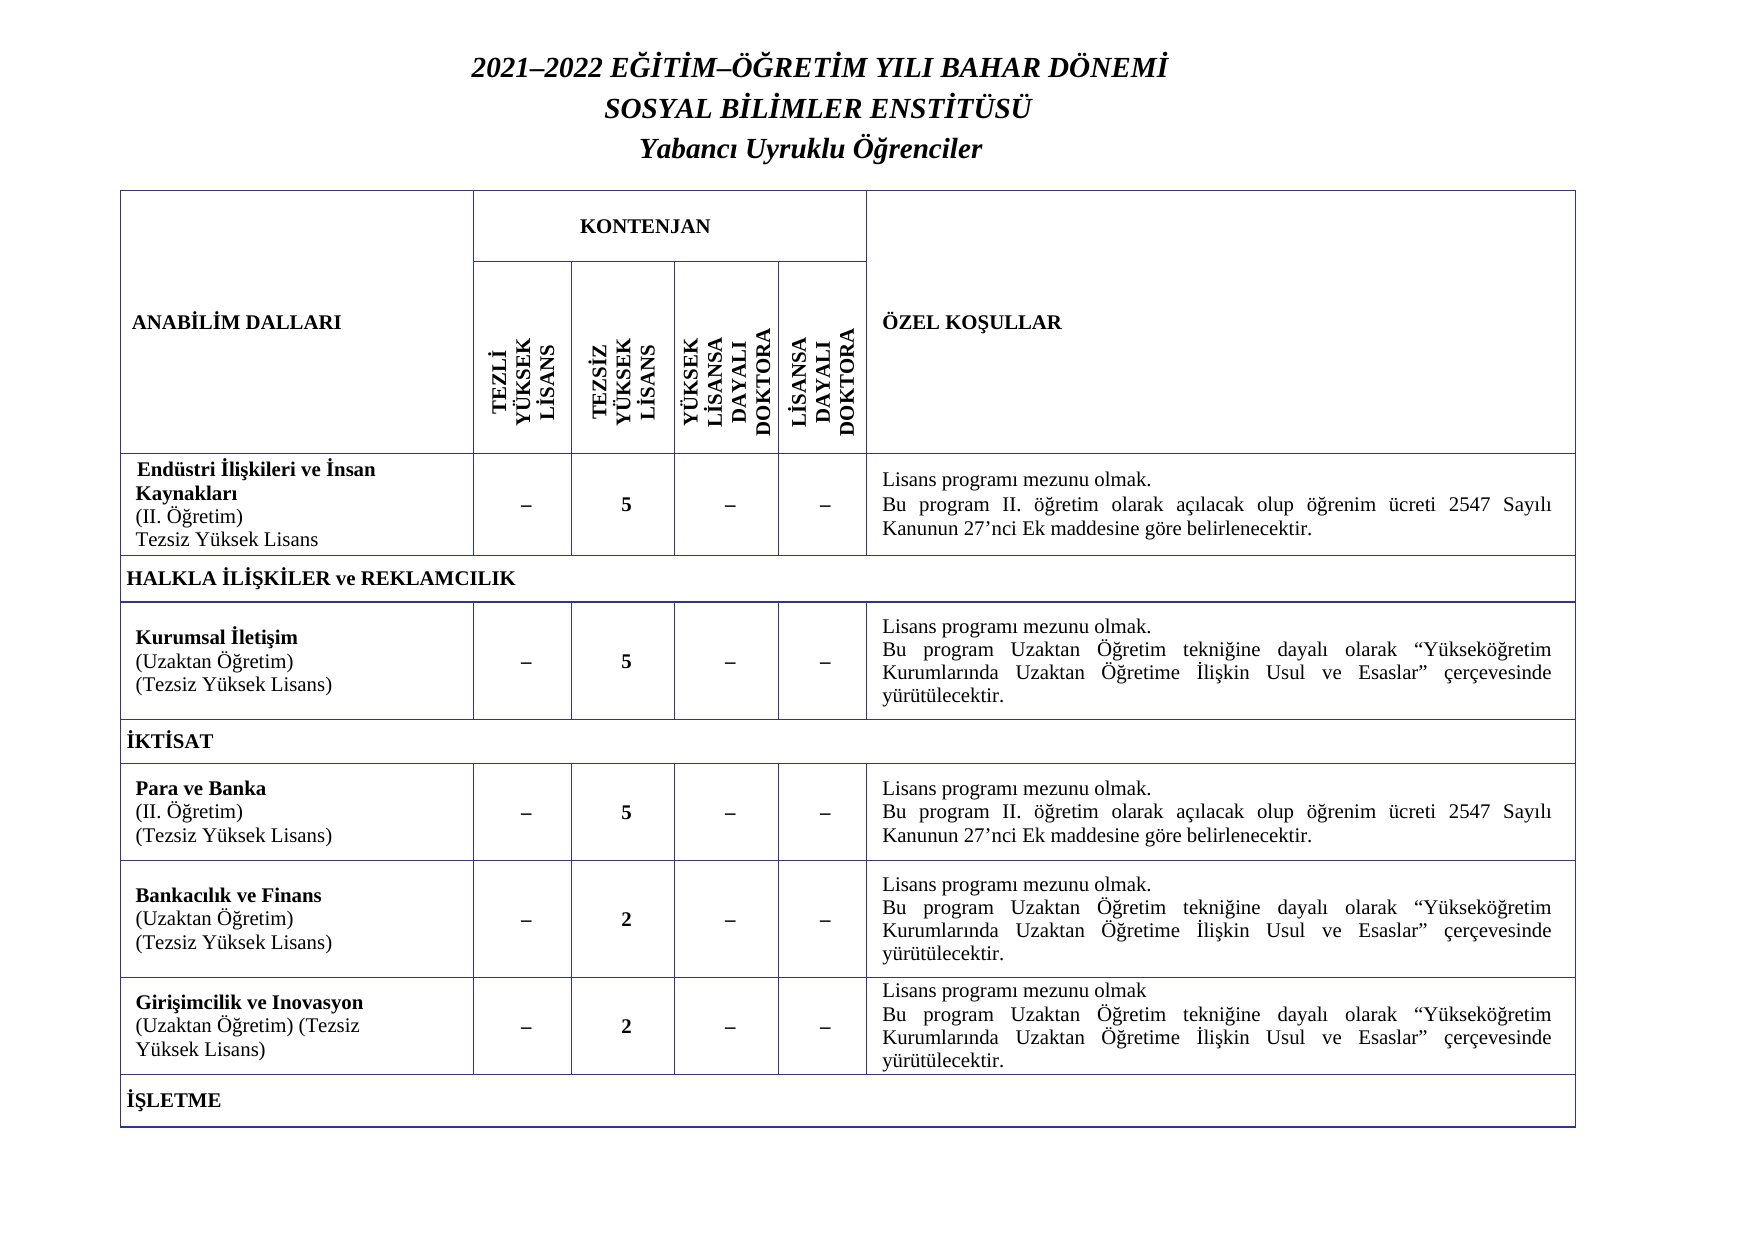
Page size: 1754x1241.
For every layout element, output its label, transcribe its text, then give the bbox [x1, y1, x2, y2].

table_cell Para ve Banka (II. Öğretim) (Tezsiz Yüksek Lisans) [121, 764, 473, 860]
text SOSYAL BİLİMLER ENSTİTÜSÜ [428, 91, 1210, 124]
table_cell 2 [572, 978, 674, 1073]
table_cell ‒ [474, 454, 571, 554]
table_cell 5 [572, 764, 674, 860]
table_cell ‒ [675, 603, 778, 719]
table_cell Lisans programı mezunu olmak. Bu program II. öğretim olarak açılacak olup öğrenim ücreti 2547 Sayılı Kanunun 27’nci Ek maddesine göre belirlenecektir. [867, 454, 1575, 554]
table_cell ‒ [779, 454, 866, 554]
table_header ÖZEL KOŞULLAR [867, 191, 1575, 453]
table_cell Endüstri İlişkileri ve İnsan Kaynakları (II. Öğretim) Tezsiz Yüksek Lisans [121, 454, 473, 554]
table_cell Lisans programı mezunu olmak. Bu program II. öğretim olarak açılacak olup öğrenim ücreti 2547 Sayılı Kanunun 27’nci Ek maddesine göre belirlenecektir. [867, 764, 1575, 860]
table_cell TEZSİZ YÜKSEK LİSANS [572, 262, 674, 453]
table_cell İŞLETME [121, 1075, 1575, 1126]
table_cell 5 [572, 603, 674, 719]
table_cell ‒ [474, 603, 571, 719]
table_cell Bankacılık ve Finans (Uzaktan Öğretim) (Tezsiz Yüksek Lisans) [121, 861, 473, 977]
table_cell TEZLİ YÜKSEK LİSANS [474, 262, 571, 453]
text 2021‒2022 EĞİTİM‒ÖĞRETİM YILI BAHAR DÖNEMİ [428, 50, 1214, 84]
table_cell İKTİSAT [121, 720, 1575, 763]
table_cell ‒ [675, 978, 778, 1073]
table_cell ‒ [675, 454, 778, 554]
table_cell Girişimcilik ve Inovasyon (Uzaktan Öğretim) (Tezsiz Yüksek Lisans) [121, 978, 473, 1073]
table_cell ‒ [474, 764, 571, 860]
table_header KONTENJAN [474, 191, 866, 261]
table_cell ‒ [779, 603, 866, 719]
table_cell ‒ [779, 978, 866, 1073]
table_cell 5 [572, 454, 674, 554]
table_cell ‒ [675, 764, 778, 860]
table_cell HALKLA İLİŞKİLER ve REKLAMCILIK [121, 556, 1575, 601]
table_cell YÜKSEK LİSANSA DAYALI DOKTORA [675, 262, 778, 453]
text Yabancı Uyruklu Öğrenciler [413, 131, 1210, 165]
table_cell ‒ [779, 764, 866, 860]
table_cell Kurumsal İletişim (Uzaktan Öğretim) (Tezsiz Yüksek Lisans) [121, 603, 473, 719]
table_cell Lisans programı mezunu olmak Bu program Uzaktan Öğretim tekniğine dayalı olarak “Yükseköğretim Kurumlarında Uzaktan Öğretime İlişkin Usul ve Esaslar” çerçevesinde yürütülecektir. [867, 978, 1575, 1073]
table_cell ‒ [675, 861, 778, 977]
table_cell LİSANSA DAYALI DOKTORA [779, 262, 866, 453]
table_cell ‒ [474, 978, 571, 1073]
table_cell ‒ [779, 861, 866, 977]
table_header ANABİLİM DALLARI [121, 191, 473, 453]
table_cell ‒ [474, 861, 571, 977]
table_cell 2 [572, 861, 674, 977]
